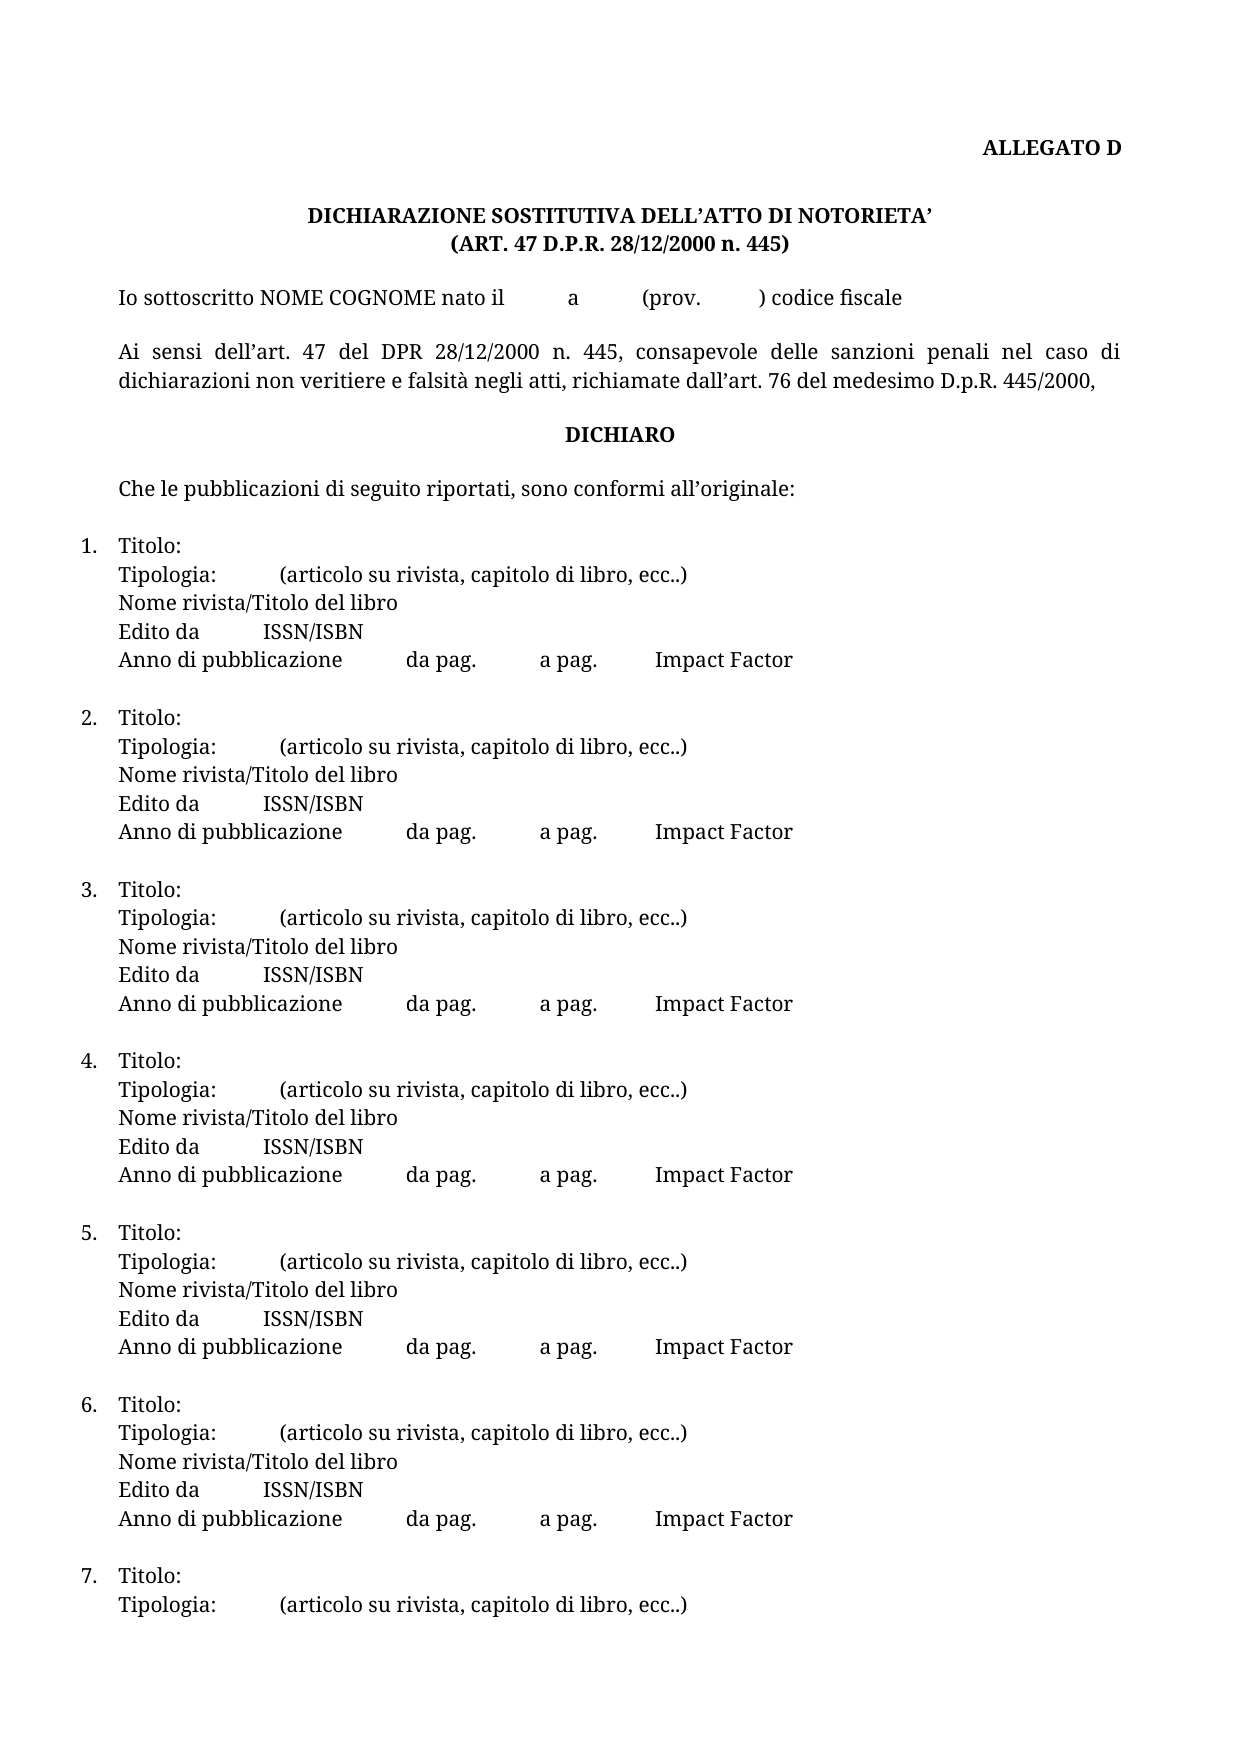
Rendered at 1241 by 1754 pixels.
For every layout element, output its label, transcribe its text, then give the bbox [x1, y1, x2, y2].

text Ai sensi dell’art. 47 del DPR 28/12/2000 n. 445, consapevole delle sanzioni penali nel caso di dichiarazioni non veritiere e falsità negli atti, richiamate dall’art. 76 del medesimo D.p.R. 445/2000, [118, 337, 1122, 394]
text ALLEGATO D [118, 133, 1122, 161]
list Titolo: [81, 531, 1122, 560]
text Nome rivista/Titolo del libro [118, 1103, 1122, 1132]
text Tipologia: (articolo su rivista, capitolo di libro, ecc..) [118, 732, 1122, 760]
text Tipologia: (articolo su rivista, capitolo di libro, ecc..) [118, 903, 1122, 932]
text Tipologia: (articolo su rivista, capitolo di libro, ecc..) [118, 1075, 1122, 1103]
text Nome rivista/Titolo del libro [118, 932, 1122, 960]
text Che le pubblicazioni di seguito riportati, sono conformi all’originale: [118, 474, 1122, 502]
text Edito da ISSN/ISBN [118, 789, 1122, 817]
text Tipologia: (articolo su rivista, capitolo di libro, ecc..) [118, 1247, 1122, 1275]
text Anno di pubblicazione da pag. a pag. Impact Factor [118, 645, 1122, 674]
text Edito da ISSN/ISBN [118, 1304, 1122, 1332]
text Anno di pubblicazione da pag. a pag. Impact Factor [118, 817, 1122, 846]
text Nome rivista/Titolo del libro [118, 588, 1122, 617]
list Titolo: [81, 1389, 1122, 1418]
text Edito da ISSN/ISBN [118, 1475, 1122, 1504]
text Anno di pubblicazione da pag. a pag. Impact Factor [118, 1332, 1122, 1361]
text Nome rivista/Titolo del libro [118, 1275, 1122, 1304]
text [118, 1590, 1122, 1618]
text Nome rivista/Titolo del libro [118, 760, 1122, 789]
text Anno di pubblicazione da pag. a pag. Impact Factor [118, 1160, 1122, 1189]
text Tipologia: (articolo su rivista, capitolo di libro, ecc..) [118, 1418, 1122, 1447]
text Io NOME COGNOME il a (prov. ) codice fiscale [118, 283, 1122, 312]
text (ART. 47 D.P.R. 28/12/2000 n. 445) [118, 229, 1122, 258]
list Titolo: [81, 874, 1122, 903]
text Tipologia: (articolo su rivista, capitolo di libro, ecc..) [118, 560, 1122, 588]
text Edito da ISSN/ISBN [118, 617, 1122, 645]
text Nome rivista/Titolo del libro [118, 1447, 1122, 1475]
text DICHIARO [118, 420, 1122, 448]
list Titolo: [81, 1561, 1122, 1590]
list Titolo: [81, 1217, 1122, 1247]
list Titolo: [81, 702, 1122, 732]
list Titolo: [81, 1046, 1122, 1075]
text DICHIARAZIONE SOSTITUTIVA DELL’ATTO DI NOTORIETA’ [118, 201, 1122, 229]
text Anno di pubblicazione da pag. a pag. Impact Factor [118, 989, 1122, 1017]
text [118, 1504, 1122, 1532]
text Edito da ISSN/ISBN [118, 1132, 1122, 1160]
text Edito da ISSN/ISBN [118, 960, 1122, 989]
